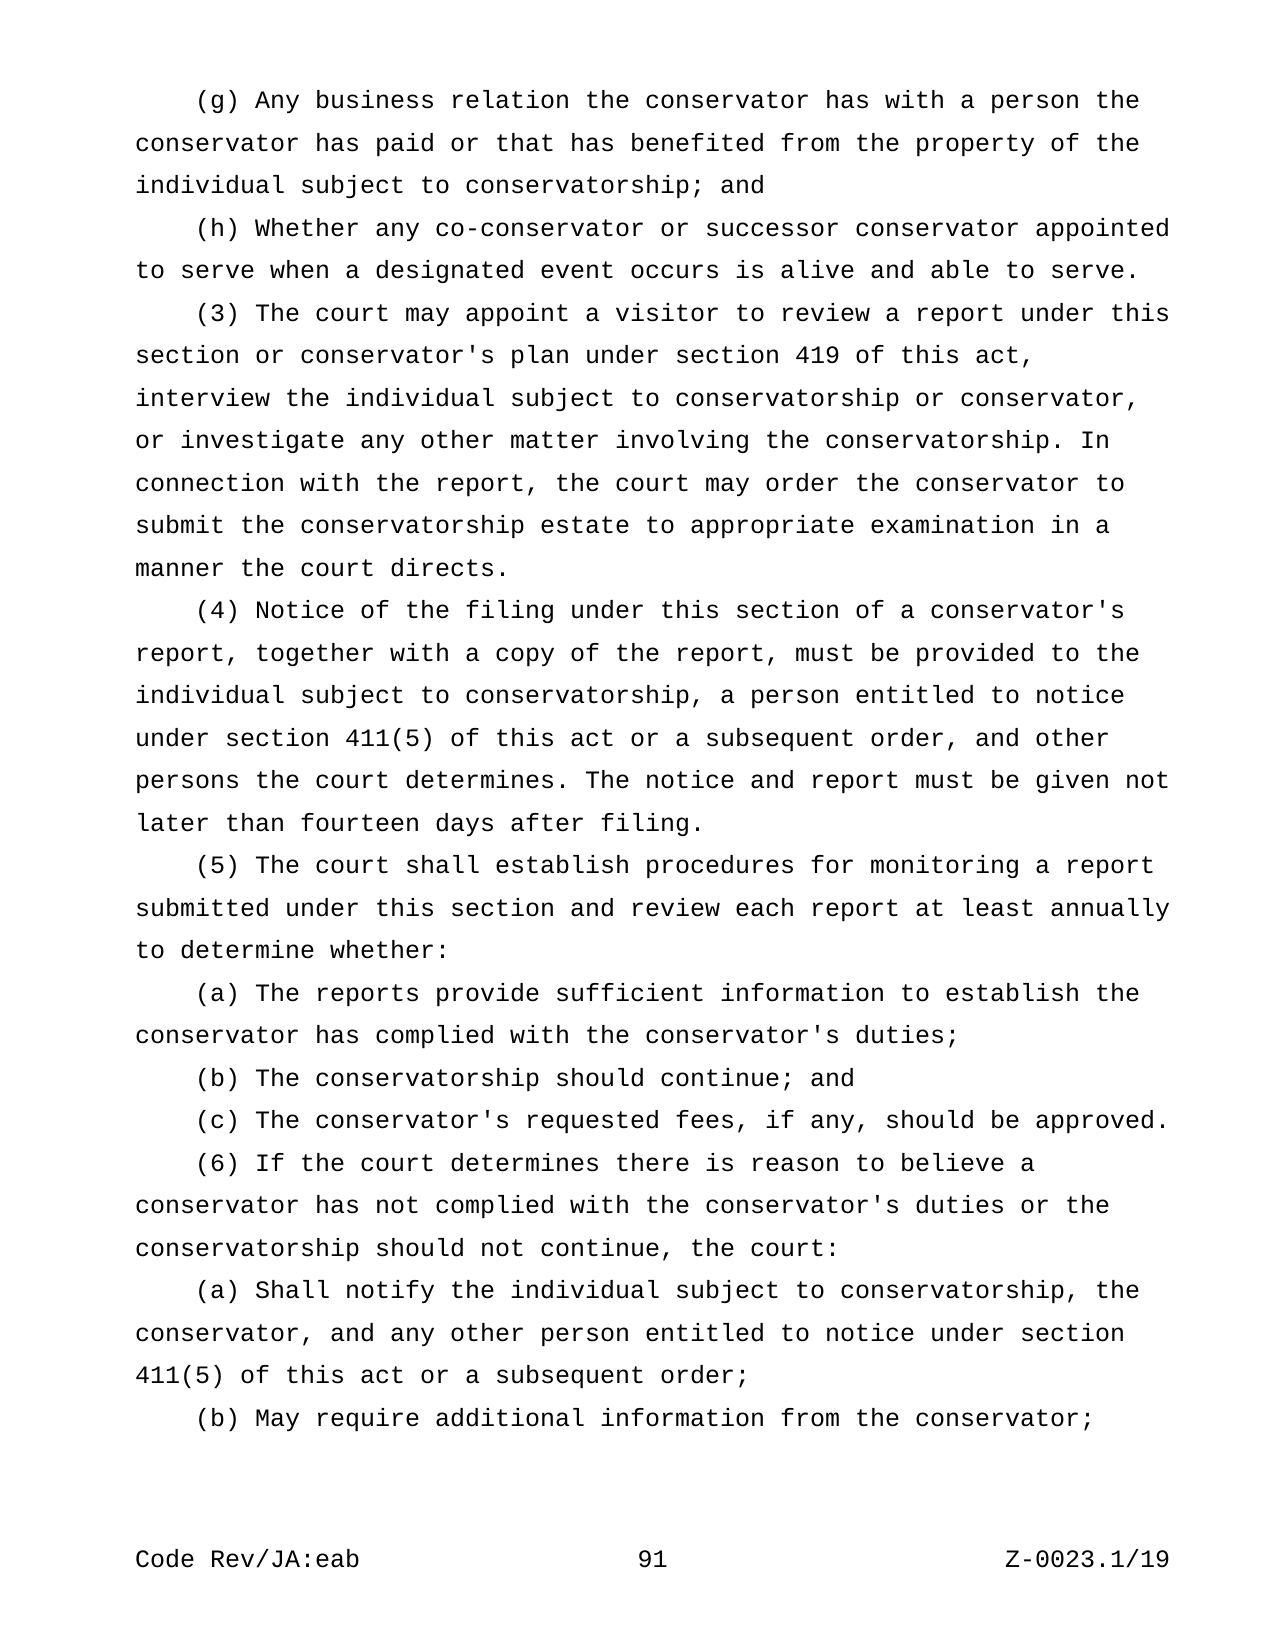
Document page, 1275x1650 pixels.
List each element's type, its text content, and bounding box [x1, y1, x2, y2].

text (a) Shall notify the individual subject to conservatorship, the conservator, and any other person entitled to notice under section 411(5) of this act or a subsequent order; [135, 1265, 1170, 1392]
text (3) The court may appoint a visitor to review a report under this section or conservator's plan under section 419 of this act, interview the individual subject to conservatorship or conservator, or investigate any other matter involving the conservatorship. In connection with the report, the court may order the conservator to submit the conservatorship estate to appropriate examination in a manner the court directs. [135, 287, 1170, 585]
text (5) The court shall establish procedures for monitoring a report submitted under this section and review each report at least annually to determine whether: [135, 840, 1170, 967]
text (6) If the court determines there is reason to believe a conservator has not complied with the conservator's duties or the conservatorship should not continue, the court: [135, 1137, 1170, 1265]
text (h) Whether any co-conservator or successor conservator appointed to serve when a designated event occurs is alive and able to serve. [135, 202, 1170, 287]
text (c) The conservator's requested fees, if any, should be approved. [135, 1095, 1170, 1137]
text (g) Any business relation the conservator has with a person the conservator has paid or that has benefited from the property of the individual subject to conservatorship; and [135, 75, 1170, 202]
text (b) May require additional information from the conservator; [135, 1392, 1170, 1435]
text (a) The reports provide sufficient information to establish the conservator has complied with the conservator's duties; [135, 967, 1170, 1052]
text (b) The conservatorship should continue; and [135, 1052, 1170, 1095]
text (4) Notice of the filing under this section of a conservator's report, together with a copy of the report, must be provided to the individual subject to conservatorship, a person entitled to notice under section 411(5) of this act or a subsequent order, and other persons the court determines. The notice and report must be given not later than fourteen days after filing. [135, 585, 1170, 840]
